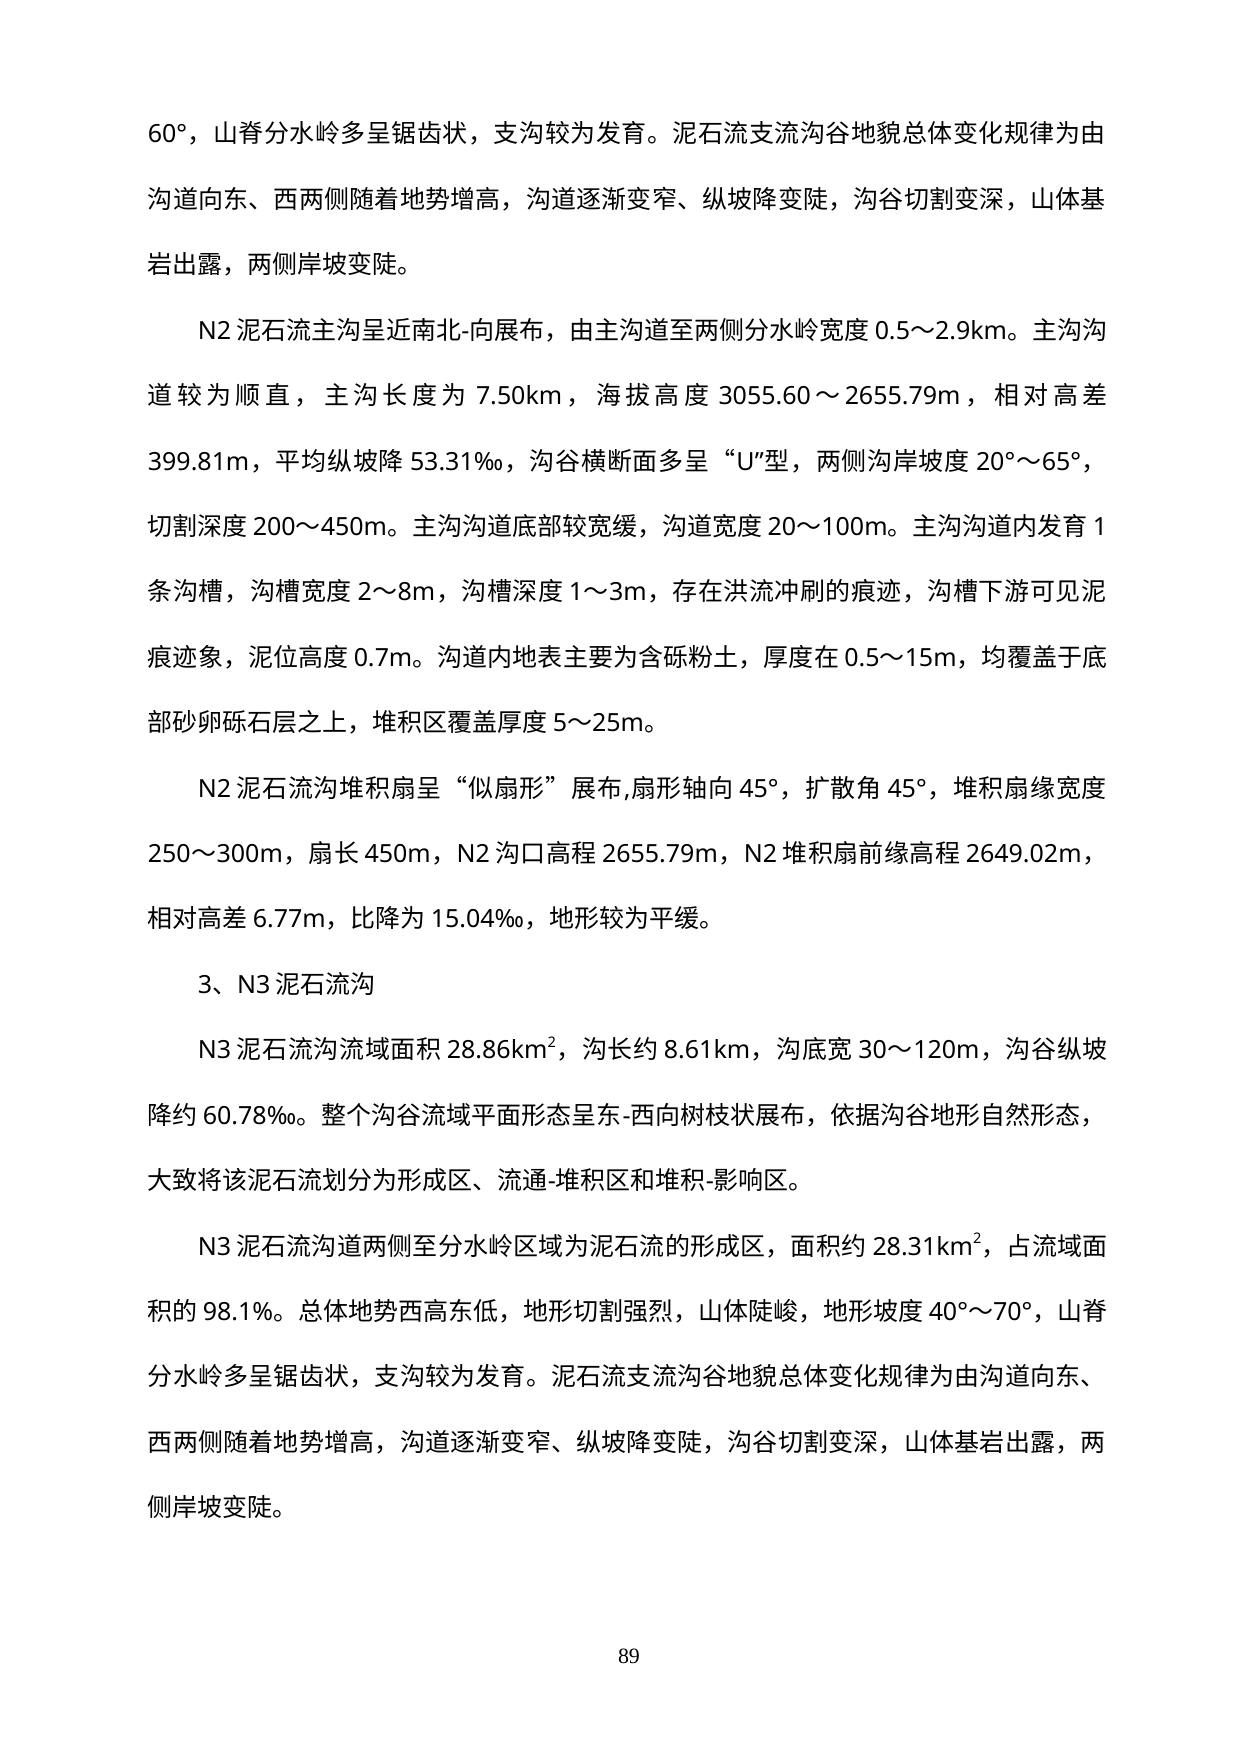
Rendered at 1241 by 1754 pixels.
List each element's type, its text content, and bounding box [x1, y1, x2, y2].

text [148, 99, 1107, 296]
text N2泥石流主沟呈近南北-向展布，由主沟道至两侧分水岭宽度0.5～2.9km。主沟沟道较为顺直，主沟长度为7.50km，海拔高度3055.60～2655.79m，相对高差399.81m，平均纵坡降53.31‰，沟谷横断面多呈“U”型，两侧沟岸坡度20°～65°，切割深度200～450m。主沟沟道底部较宽缓，沟道宽度20～100m。主沟沟道内发育1条沟槽，沟槽宽度2～8m，沟槽深度1～3m，存在洪流冲刷的痕迹，沟槽下游可见泥痕迹象，泥位高度0.7m。沟道内地表主要为含砾粉土，厚度在0.5～15m，均覆盖于底部砂卵砾石层之上，堆积区覆盖厚度5～25m。 [148, 296, 1107, 753]
text N2泥石流沟堆积扇呈“似扇形”展布,扇形轴向45°，扩散角45°，堆积扇缘宽度250～300m，扇长450m，N2沟口高程2655.79m，N2堆积扇前缘高程2649.02m，相对高差6.77m，比降为15.04‰，地形较为平缓。 [148, 753, 1107, 950]
text 3、N3泥石流沟 [148, 950, 1107, 1015]
text N3泥石流沟流域面积28.86km2，沟长约8.61km，沟底宽30～120m，沟谷纵坡降约60.78‰。整个沟谷流域平面形态呈东-西向树枝状展布，依据沟谷地形自然形态，大致将该泥石流划分为形成区、流通-堆积区和堆积-影响区。 [148, 1015, 1107, 1211]
text N3泥石流沟道两侧至分水岭区域为泥石流的形成区，面积约28.31km2，占流域面积的98.1%。总体地势西高东低，地形切割强烈，山体陡峻，地形坡度40°～70°，山脊分水岭多呈锯齿状，支沟较为发育。泥石流支流沟谷地貌总体变化规律为由沟道向东、西两侧随着地势增高，沟道逐渐变窄、纵坡降变陡，沟谷切割变深，山体基岩出露，两侧岸坡变陡。 [148, 1211, 1107, 1538]
